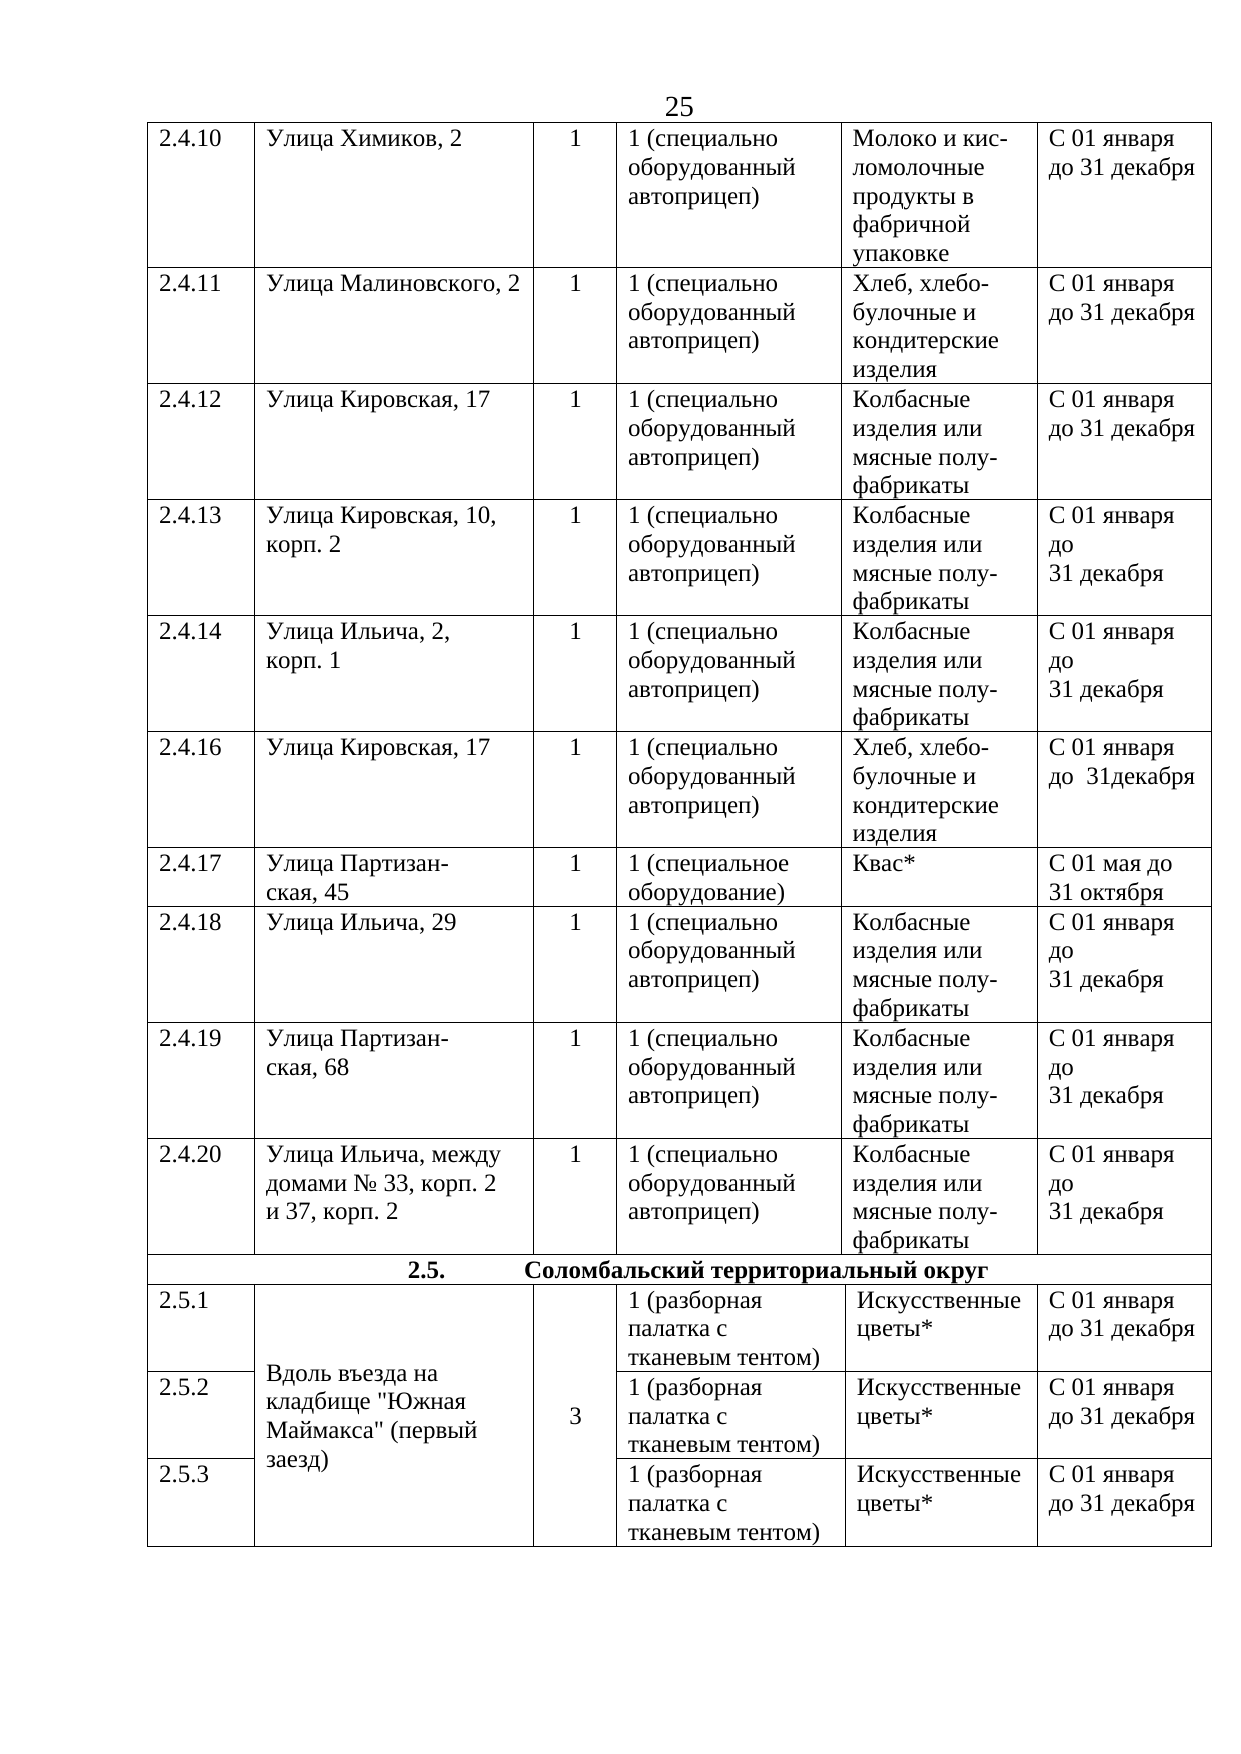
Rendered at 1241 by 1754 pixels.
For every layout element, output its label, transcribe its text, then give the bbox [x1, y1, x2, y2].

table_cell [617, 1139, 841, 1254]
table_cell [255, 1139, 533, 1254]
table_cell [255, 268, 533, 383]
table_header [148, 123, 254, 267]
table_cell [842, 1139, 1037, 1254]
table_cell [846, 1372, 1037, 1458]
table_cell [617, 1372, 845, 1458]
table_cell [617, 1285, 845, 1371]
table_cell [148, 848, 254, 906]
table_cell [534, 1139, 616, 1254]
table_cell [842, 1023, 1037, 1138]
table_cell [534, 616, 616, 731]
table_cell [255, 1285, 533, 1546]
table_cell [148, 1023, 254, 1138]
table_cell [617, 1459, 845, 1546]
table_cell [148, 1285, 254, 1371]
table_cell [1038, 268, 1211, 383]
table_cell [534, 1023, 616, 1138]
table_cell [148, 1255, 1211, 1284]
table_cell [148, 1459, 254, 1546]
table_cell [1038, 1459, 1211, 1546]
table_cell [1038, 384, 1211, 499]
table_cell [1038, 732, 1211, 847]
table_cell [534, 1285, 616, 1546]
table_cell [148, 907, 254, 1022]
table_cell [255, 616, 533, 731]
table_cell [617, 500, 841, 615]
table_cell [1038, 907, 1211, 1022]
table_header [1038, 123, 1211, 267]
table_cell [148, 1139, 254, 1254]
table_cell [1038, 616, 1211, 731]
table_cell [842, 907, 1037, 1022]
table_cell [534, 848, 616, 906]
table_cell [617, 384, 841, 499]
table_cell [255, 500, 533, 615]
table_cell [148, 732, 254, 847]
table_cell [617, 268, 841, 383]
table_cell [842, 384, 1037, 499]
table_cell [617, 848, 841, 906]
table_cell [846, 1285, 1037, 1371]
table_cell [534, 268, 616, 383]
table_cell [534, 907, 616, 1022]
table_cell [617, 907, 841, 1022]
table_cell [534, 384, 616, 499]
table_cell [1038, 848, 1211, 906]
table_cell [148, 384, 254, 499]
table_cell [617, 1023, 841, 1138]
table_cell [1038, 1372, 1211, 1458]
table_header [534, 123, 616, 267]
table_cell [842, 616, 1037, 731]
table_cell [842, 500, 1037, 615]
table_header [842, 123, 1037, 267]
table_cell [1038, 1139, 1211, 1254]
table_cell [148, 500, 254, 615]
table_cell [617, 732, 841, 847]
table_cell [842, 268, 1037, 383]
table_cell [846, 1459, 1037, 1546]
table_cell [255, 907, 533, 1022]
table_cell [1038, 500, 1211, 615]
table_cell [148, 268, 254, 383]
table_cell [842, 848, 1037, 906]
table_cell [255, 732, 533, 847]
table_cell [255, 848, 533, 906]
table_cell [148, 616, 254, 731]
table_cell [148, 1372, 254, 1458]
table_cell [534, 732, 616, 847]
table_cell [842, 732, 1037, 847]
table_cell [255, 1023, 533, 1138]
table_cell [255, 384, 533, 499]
text 25 [177, 89, 1181, 122]
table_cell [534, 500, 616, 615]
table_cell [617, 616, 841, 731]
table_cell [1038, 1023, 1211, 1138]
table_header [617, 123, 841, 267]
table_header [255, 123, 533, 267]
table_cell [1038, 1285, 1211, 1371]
